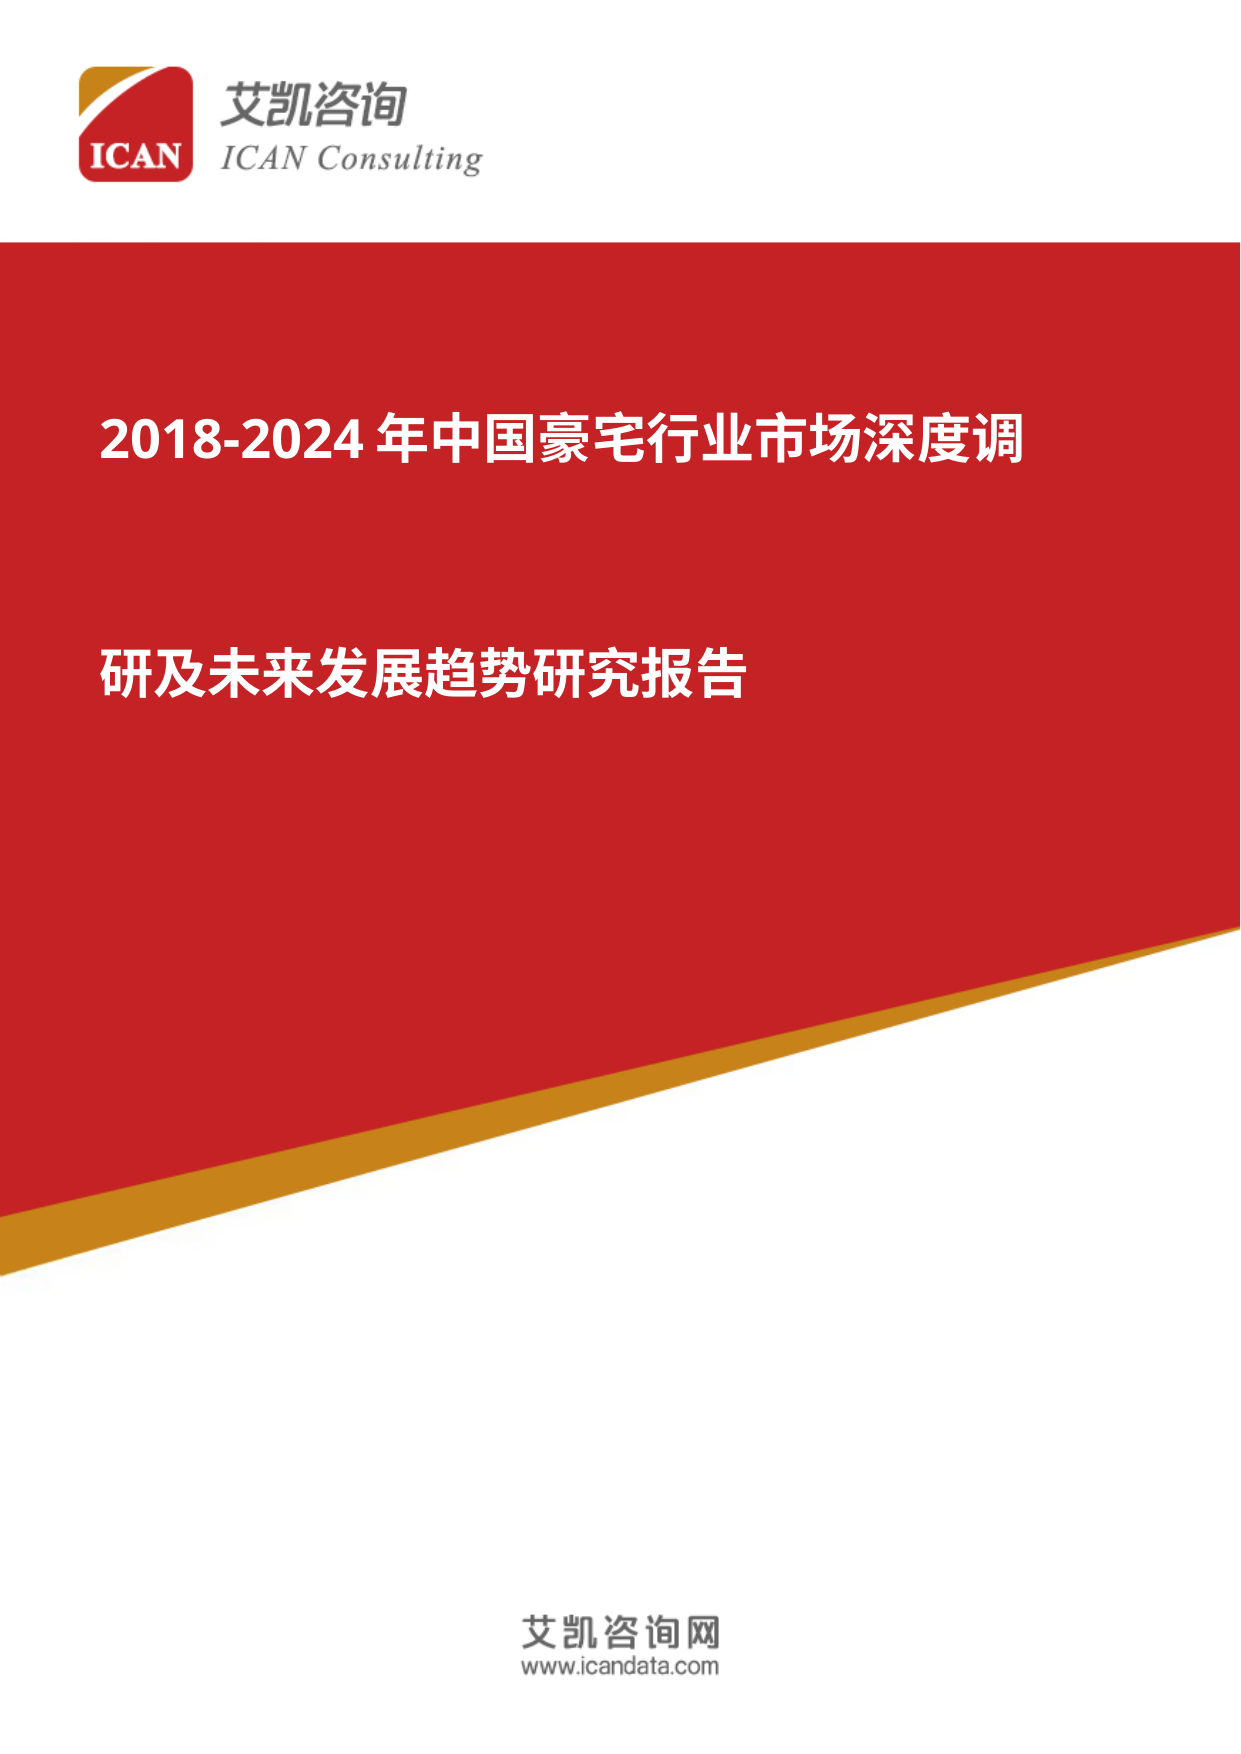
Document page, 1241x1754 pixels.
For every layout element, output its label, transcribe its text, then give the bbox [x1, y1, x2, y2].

subtitle 2018-2024年中国豪宅行业市场深度调研及未来发展趋势研究报告 [99, 386, 1053, 718]
picture [0, 5, 1241, 1754]
